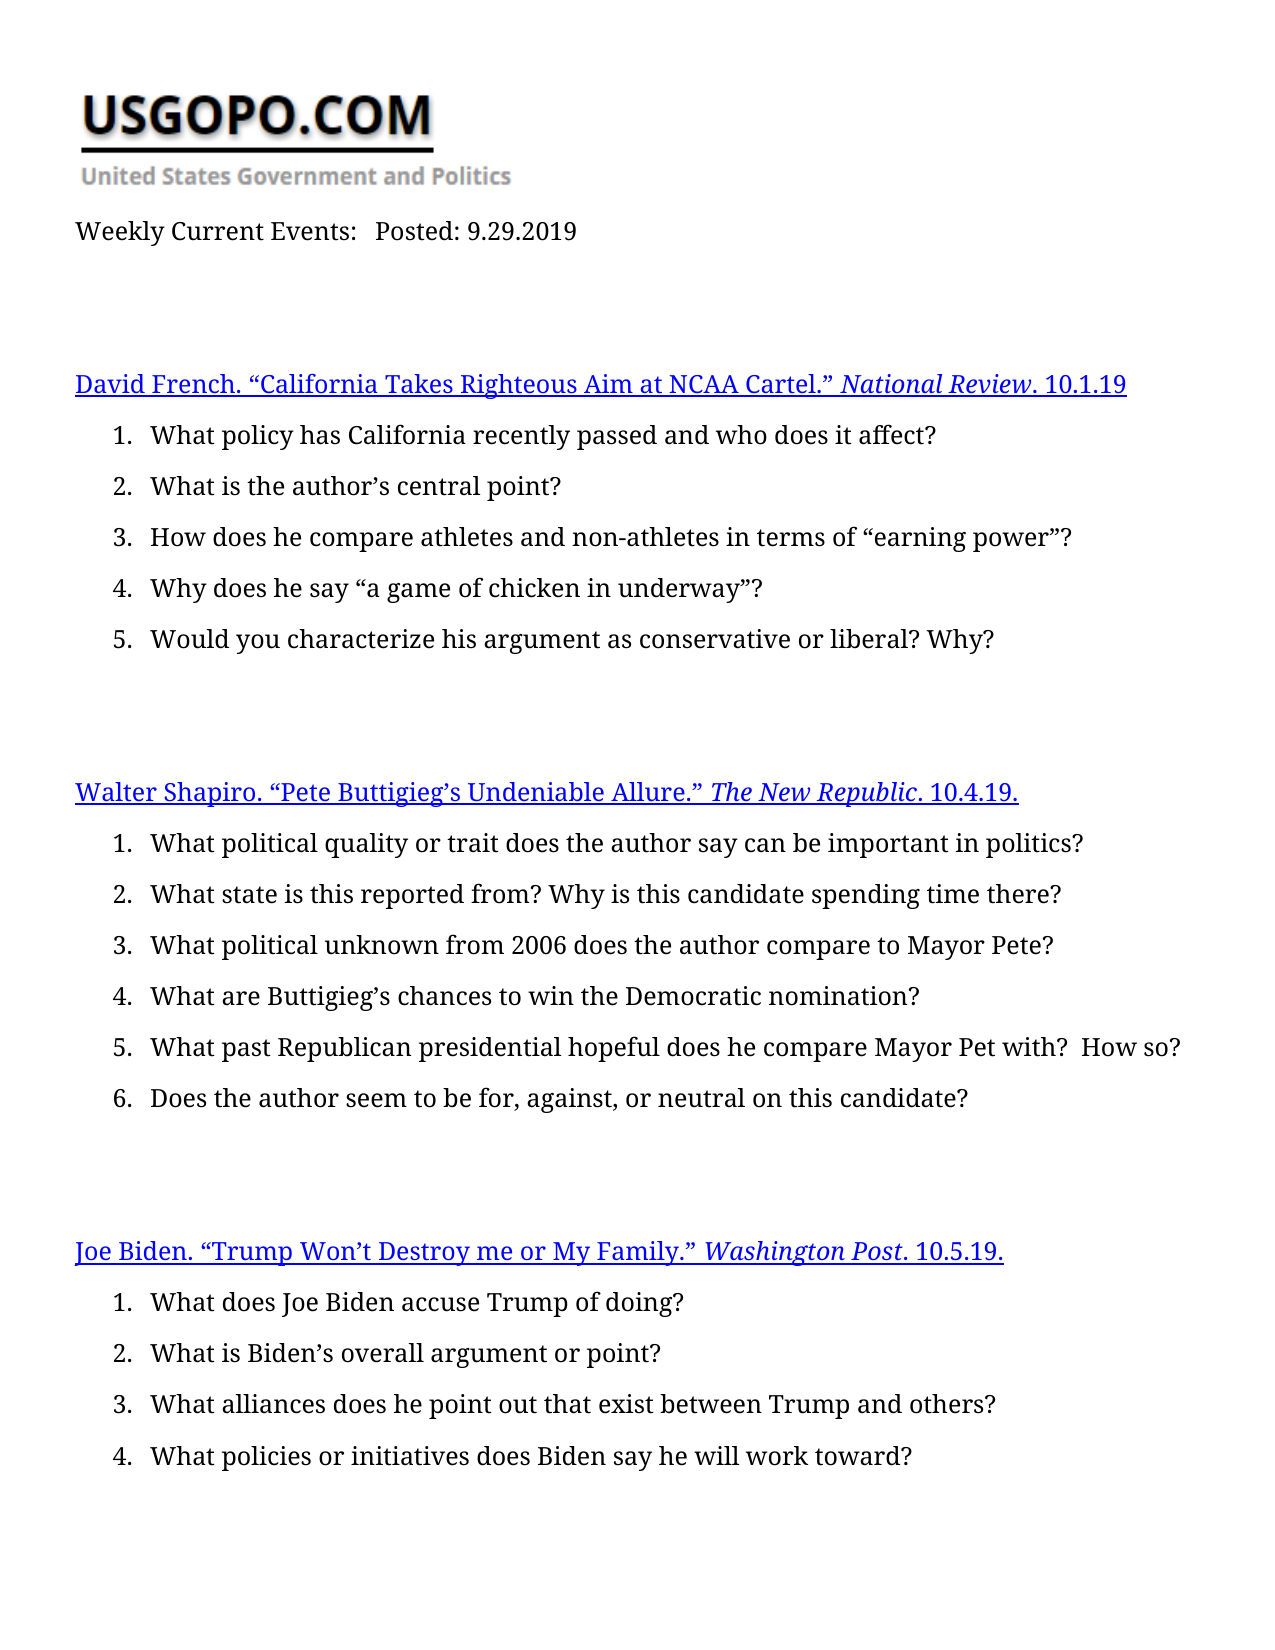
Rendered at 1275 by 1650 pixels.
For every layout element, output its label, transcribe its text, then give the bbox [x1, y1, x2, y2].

list What policy has California recently passed and who does it affect? [112, 417, 1200, 451]
list What alliances does he point out that exist between Trump and others? [112, 1387, 1200, 1421]
text Joe Biden. “Trump Won’t Destroy me or My Family.” Washington Post. 10.5.19. [75, 1234, 1200, 1268]
list What past Republican presidential hopeful does he compare Mayor Pet with? How so? [112, 1030, 1200, 1064]
list What is Biden’s overall argument or point? [112, 1336, 1200, 1370]
list Would you characterize his argument as conservative or liberal? Why? [112, 622, 1200, 656]
list What state is this reported from? Why is this candidate spending time there? [112, 877, 1200, 911]
list Why does he say “a game of chicken in underway”? [112, 571, 1200, 604]
list What political quality or trait does the author say can be important in politics? [112, 826, 1200, 860]
list What does Joe Biden accuse Trump of doing? [112, 1285, 1200, 1319]
list What political unknown from 2006 does the author compare to Mayor Pete? [112, 928, 1200, 962]
list What are Buttigieg’s chances to win the Democratic nomination? [112, 979, 1200, 1013]
list Does the author seem to be for, against, or neutral on this candidate? [112, 1081, 1200, 1115]
list What policies or initiatives does Biden say he will work toward? [112, 1438, 1200, 1472]
text Walter Shapiro. “Pete Buttigieg’s Undeniable Allure.” The New Republic. 10.4.19. [75, 775, 1200, 809]
list What is the author’s central point? [112, 468, 1200, 502]
text Weekly Current Events: Posted: 9.29.2019 [75, 213, 1200, 247]
picture [75, 75, 555, 214]
list How does he compare athletes and non-athletes in terms of “earning power”? [112, 519, 1200, 553]
text David French. “California Takes Righteous Aim at NCAA Cartel.” National Review. 10.1.19 [75, 366, 1200, 400]
